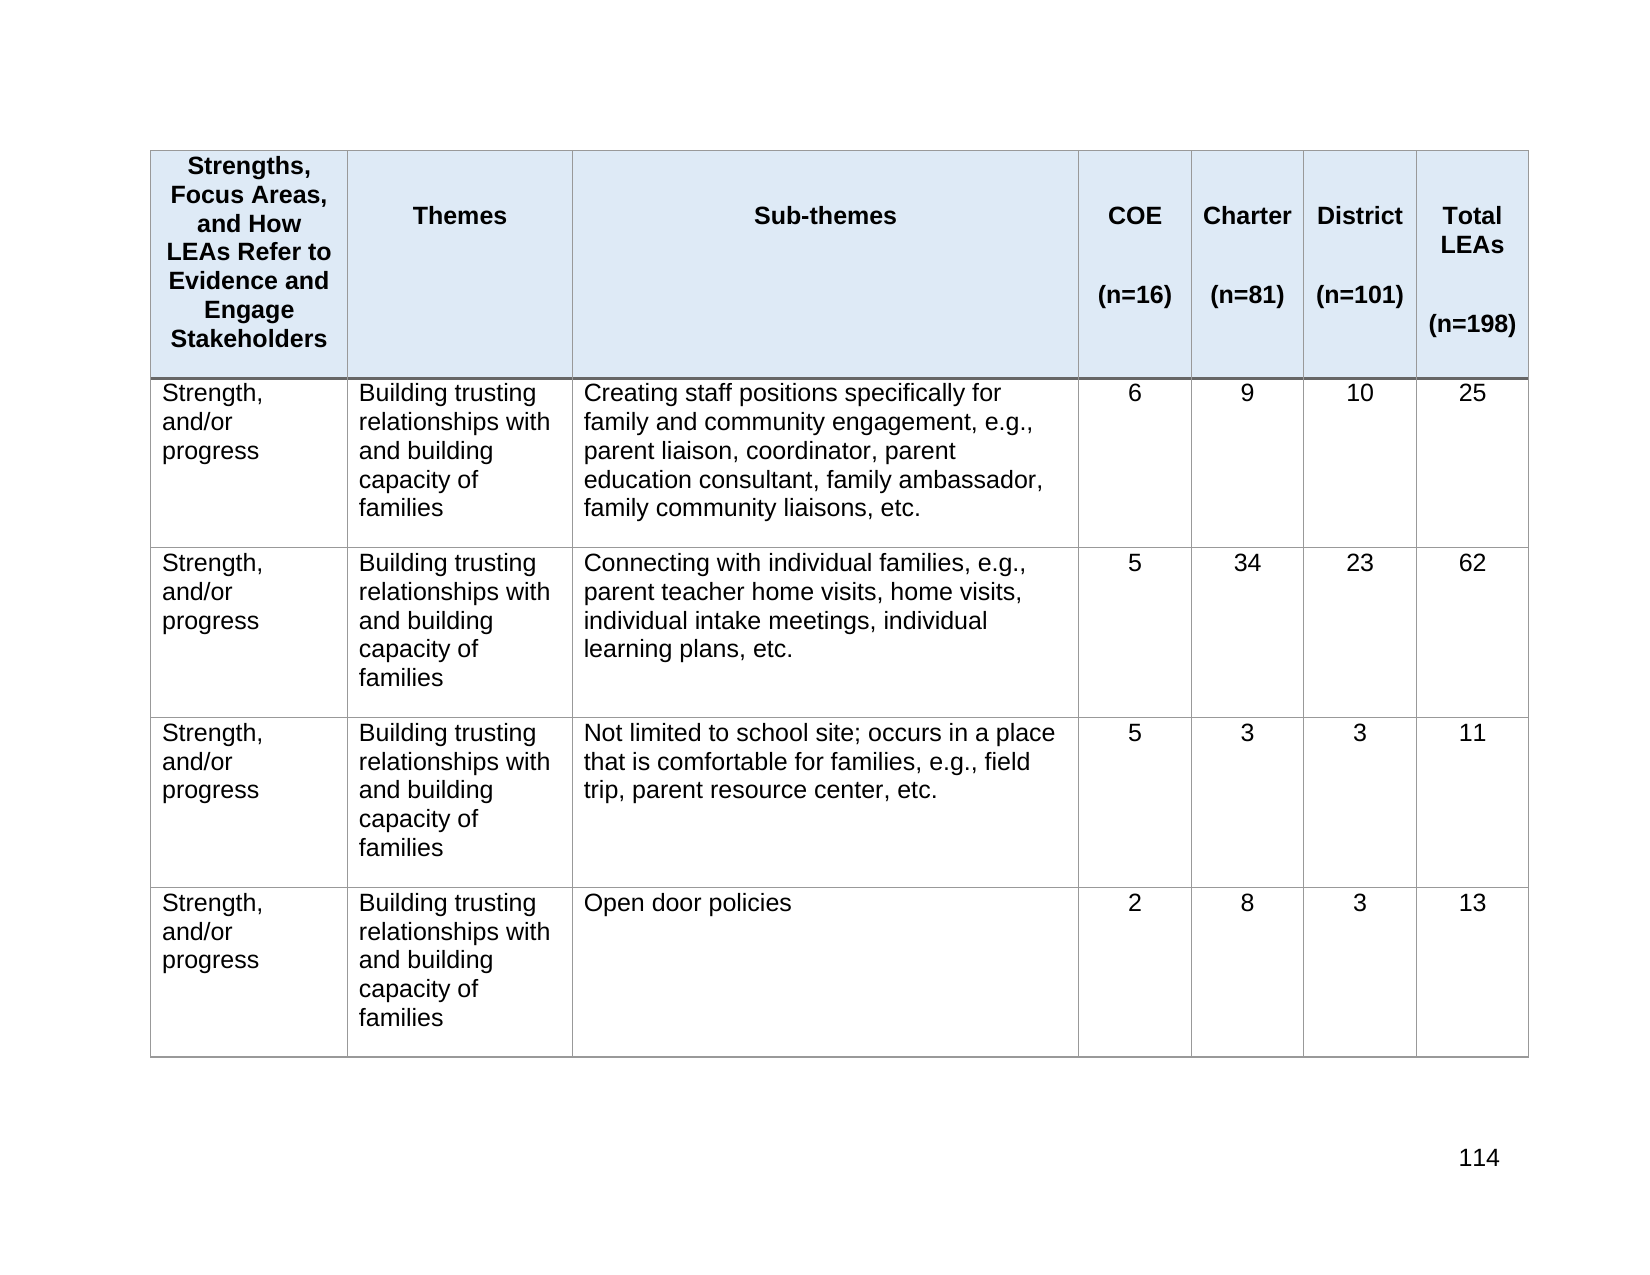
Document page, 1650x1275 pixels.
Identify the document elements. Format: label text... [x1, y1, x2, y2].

table_cell Strength, and/or progress [151, 548, 347, 717]
table_cell Not limited to school site; occurs in a place that is comfortable for families, e.g., field trip, parent resource center, etc. [573, 718, 1078, 887]
table_header Charter (n=81) [1192, 151, 1303, 377]
table_cell 11 [1417, 718, 1528, 887]
table_header Themes [348, 151, 572, 377]
table_header District (n=101) [1304, 151, 1416, 377]
table_cell 34 [1192, 548, 1303, 717]
table_cell 5 [1079, 718, 1191, 887]
table_cell 2 [1079, 888, 1191, 1056]
table_cell Open door policies [573, 888, 1078, 1056]
table_cell Building trusting relationships with and building capacity of families [348, 548, 572, 717]
table_cell 9 [1192, 380, 1303, 547]
table_cell 5 [1079, 548, 1191, 717]
table_cell 3 [1192, 718, 1303, 887]
table_cell 13 [1417, 888, 1528, 1056]
table_cell Connecting with individual families, e.g., parent teacher home visits, home visits, individual intake meetings, individual learning plans, etc. [573, 548, 1078, 717]
table_cell Strength, and/or progress [151, 718, 347, 887]
table_cell 23 [1304, 548, 1416, 717]
table_cell Building trusting relationships with and building capacity of families [348, 888, 572, 1056]
table_header Strengths, Focus Areas, and How LEAs Refer to Evidence and Engage Stakeholders [151, 151, 347, 377]
table_cell 3 [1304, 718, 1416, 887]
table_cell 10 [1304, 380, 1416, 547]
table_header Sub-themes [573, 151, 1078, 377]
table_cell 6 [1079, 380, 1191, 547]
table_header COE (n=16) [1079, 151, 1191, 377]
table_cell Building trusting relationships with and building capacity of families [348, 718, 572, 887]
table_cell 8 [1192, 888, 1303, 1056]
table_cell Creating staff positions specifically for family and community engagement, e.g., parent liaison, coordinator, parent education consultant, family ambassador, family community liaisons, etc. [573, 380, 1078, 547]
table_cell 62 [1417, 548, 1528, 717]
table_cell Strength, and/or progress [151, 380, 347, 547]
table_cell 3 [1304, 888, 1416, 1056]
table_cell 25 [1417, 380, 1528, 547]
table_cell Strength, and/or progress [151, 888, 347, 1056]
table_cell Building trusting relationships with and building capacity of families [348, 380, 572, 547]
table_header Total LEAs (n=198) [1417, 151, 1528, 377]
